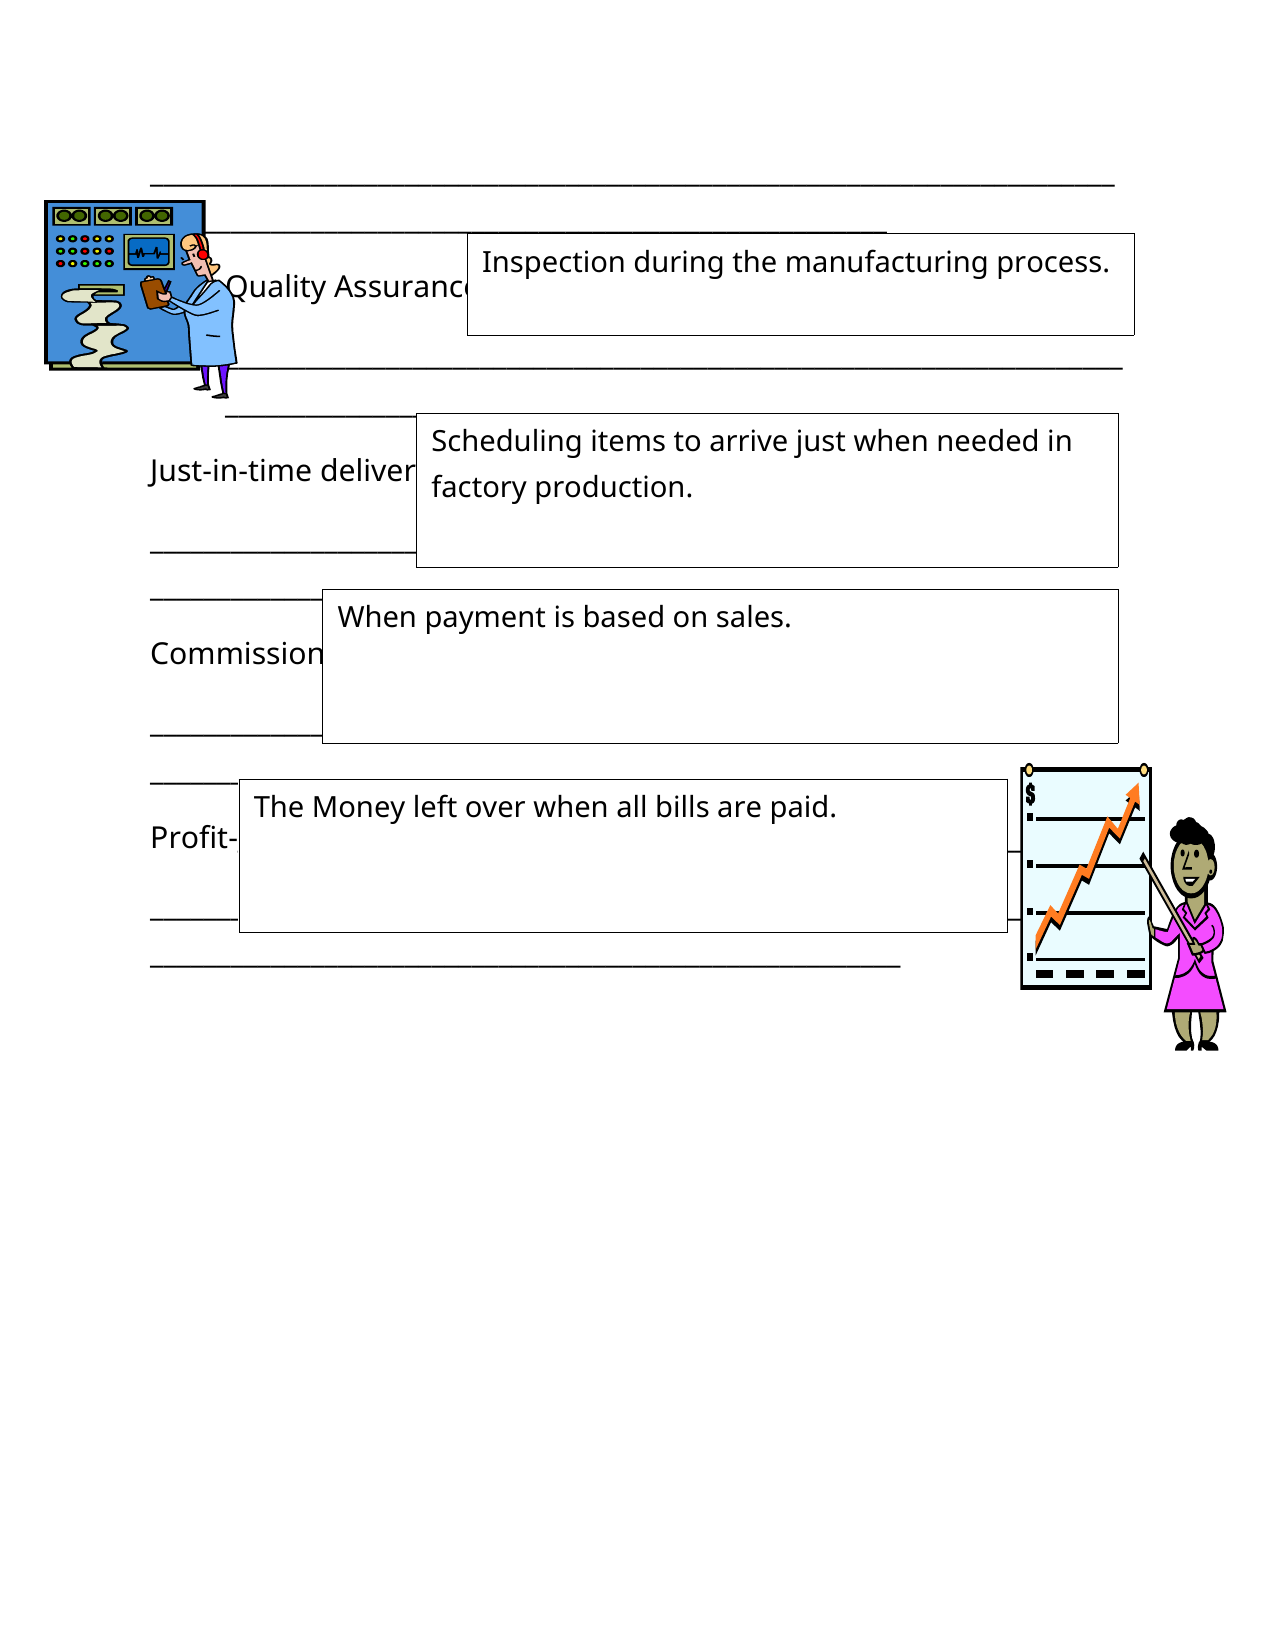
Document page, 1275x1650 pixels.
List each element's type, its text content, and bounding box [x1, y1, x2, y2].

text Commission-_____________________________________________________ [150, 632, 322, 674]
text ________________________________________________________________________________________________________________________________ [150, 884, 1020, 973]
text _______________________________________________________________________________________________________________________________ [150, 517, 1125, 606]
text ______________________________________________________________________________________________________________________ [225, 333, 1125, 422]
text ________________________________________________________________________________________________________________________________ [150, 701, 1125, 789]
text _______________________________________________________________________________________________________________________________ [150, 150, 1125, 238]
text Quality Assurance-____________________________________________ [225, 265, 467, 307]
text Just-in-time delivery- ______________________________________________ [150, 449, 416, 490]
